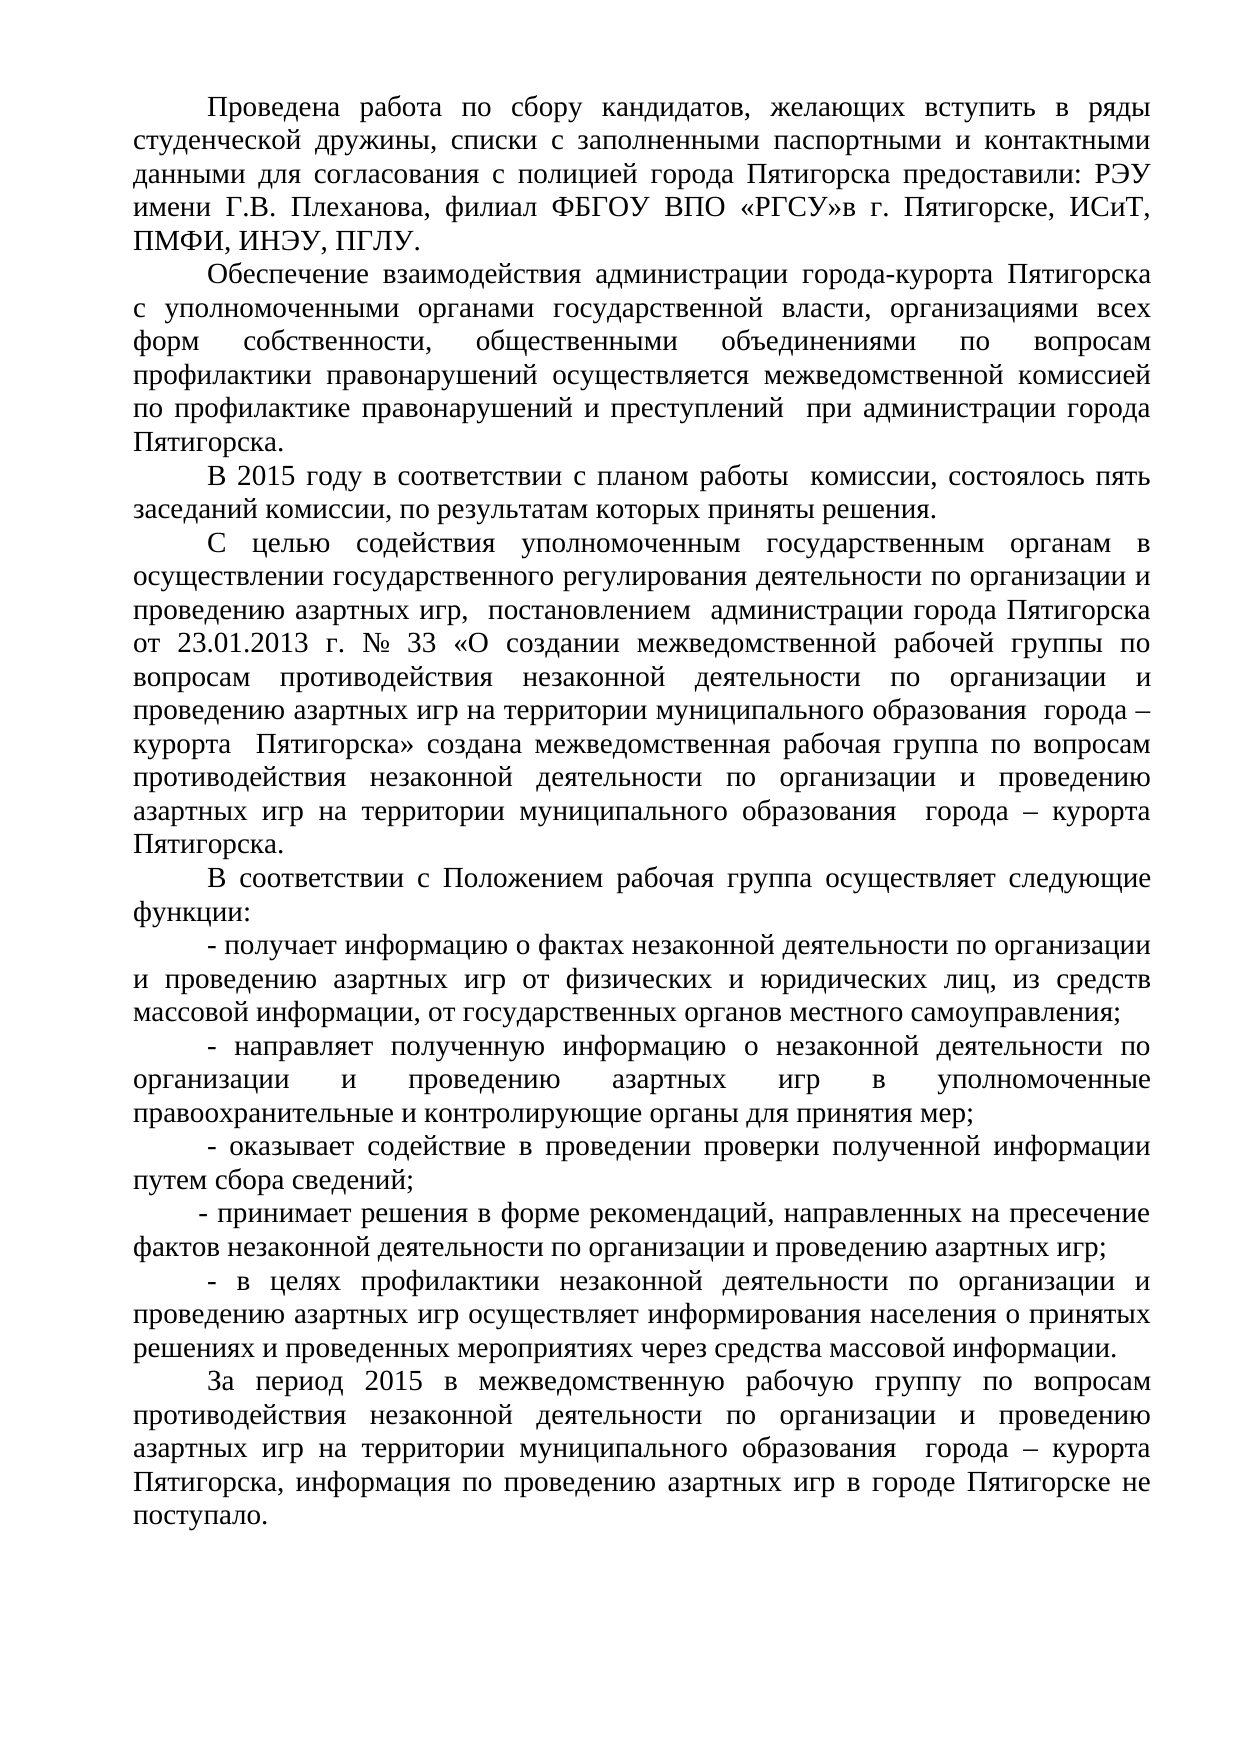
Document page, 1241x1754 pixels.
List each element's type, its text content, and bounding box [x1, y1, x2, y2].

text В соответствии с Положением рабочая группа осуществляет следующие функции: [133, 860, 1152, 927]
text - принимает решения в форме рекомендаций, направленных на пресечение фактов незаконной деятельности по организации и проведению азартных игр; [133, 1196, 1152, 1263]
text С целью содействия уполномоченным государственным органам в осуществлении государственного регулирования деятельности по организации и проведению азартных игр, постановлением администрации города Пятигорска от 23.01.2013 г. № 33 «О создании межведомственной рабочей группы по вопросам противодействия незаконной деятельности по организации и проведению азартных игр на территории муниципального образования города – курорта Пятигорска» создана межведомственная рабочая группа по вопросам противодействия незаконной деятельности по организации и проведению азартных игр на территории муниципального образования города – курорта Пятигорска. [133, 525, 1152, 860]
text - оказывает содействие в проведении проверки полученной информации путем сбора сведений; [133, 1128, 1152, 1196]
text - направляет полученную информацию о незаконной деятельности по организации и проведению азартных игр в уполномоченные правоохранительные и контролирующие органы для принятия мер; [133, 1028, 1152, 1128]
text - в целях профилактики незаконной деятельности по организации и проведению азартных игр осуществляет информирования населения о принятых решениях и проведенных мероприятиях через средства массовой информации. [133, 1263, 1152, 1363]
text - получает информацию о фактах незаконной деятельности по организации и проведению азартных игр от физических и юридических лиц, из средств массовой информации, от государственных органов местного самоуправления; [133, 927, 1152, 1028]
text В 2015 году в соответствии с планом работы комиссии, состоялось пять заседаний комиссии, по результатам которых приняты решения. [133, 458, 1152, 525]
text За период 2015 в межведомственную рабочую группу по вопросам противодействия незаконной деятельности по организации и проведению азартных игр на территории муниципального образования города – курорта Пятигорска, информация по проведению азартных игр в городе Пятигорске не поступало. [133, 1363, 1152, 1531]
text Обеспечение взаимодействия администрации города-курорта Пятигорска с уполномоченными органами государственной власти, организациями всех форм собственности, общественными объединениями по вопросам профилактики правонарушений осуществляется межведомственной комиссией по профилактике правонарушений и преступлений при администрации города Пятигорска. [133, 256, 1152, 458]
text Проведена работа по сбору кандидатов, желающих вступить в ряды студенческой дружины, списки с заполненными паспортными и контактными данными для согласования с полицией города Пятигорска предоставили: РЭУ имени Г.В. Плеханова, филиал ФБГОУ ВПО «РГСУ»в г. Пятигорске, ИСиТ, ПМФИ, ИНЭУ, ПГЛУ. [133, 89, 1152, 256]
